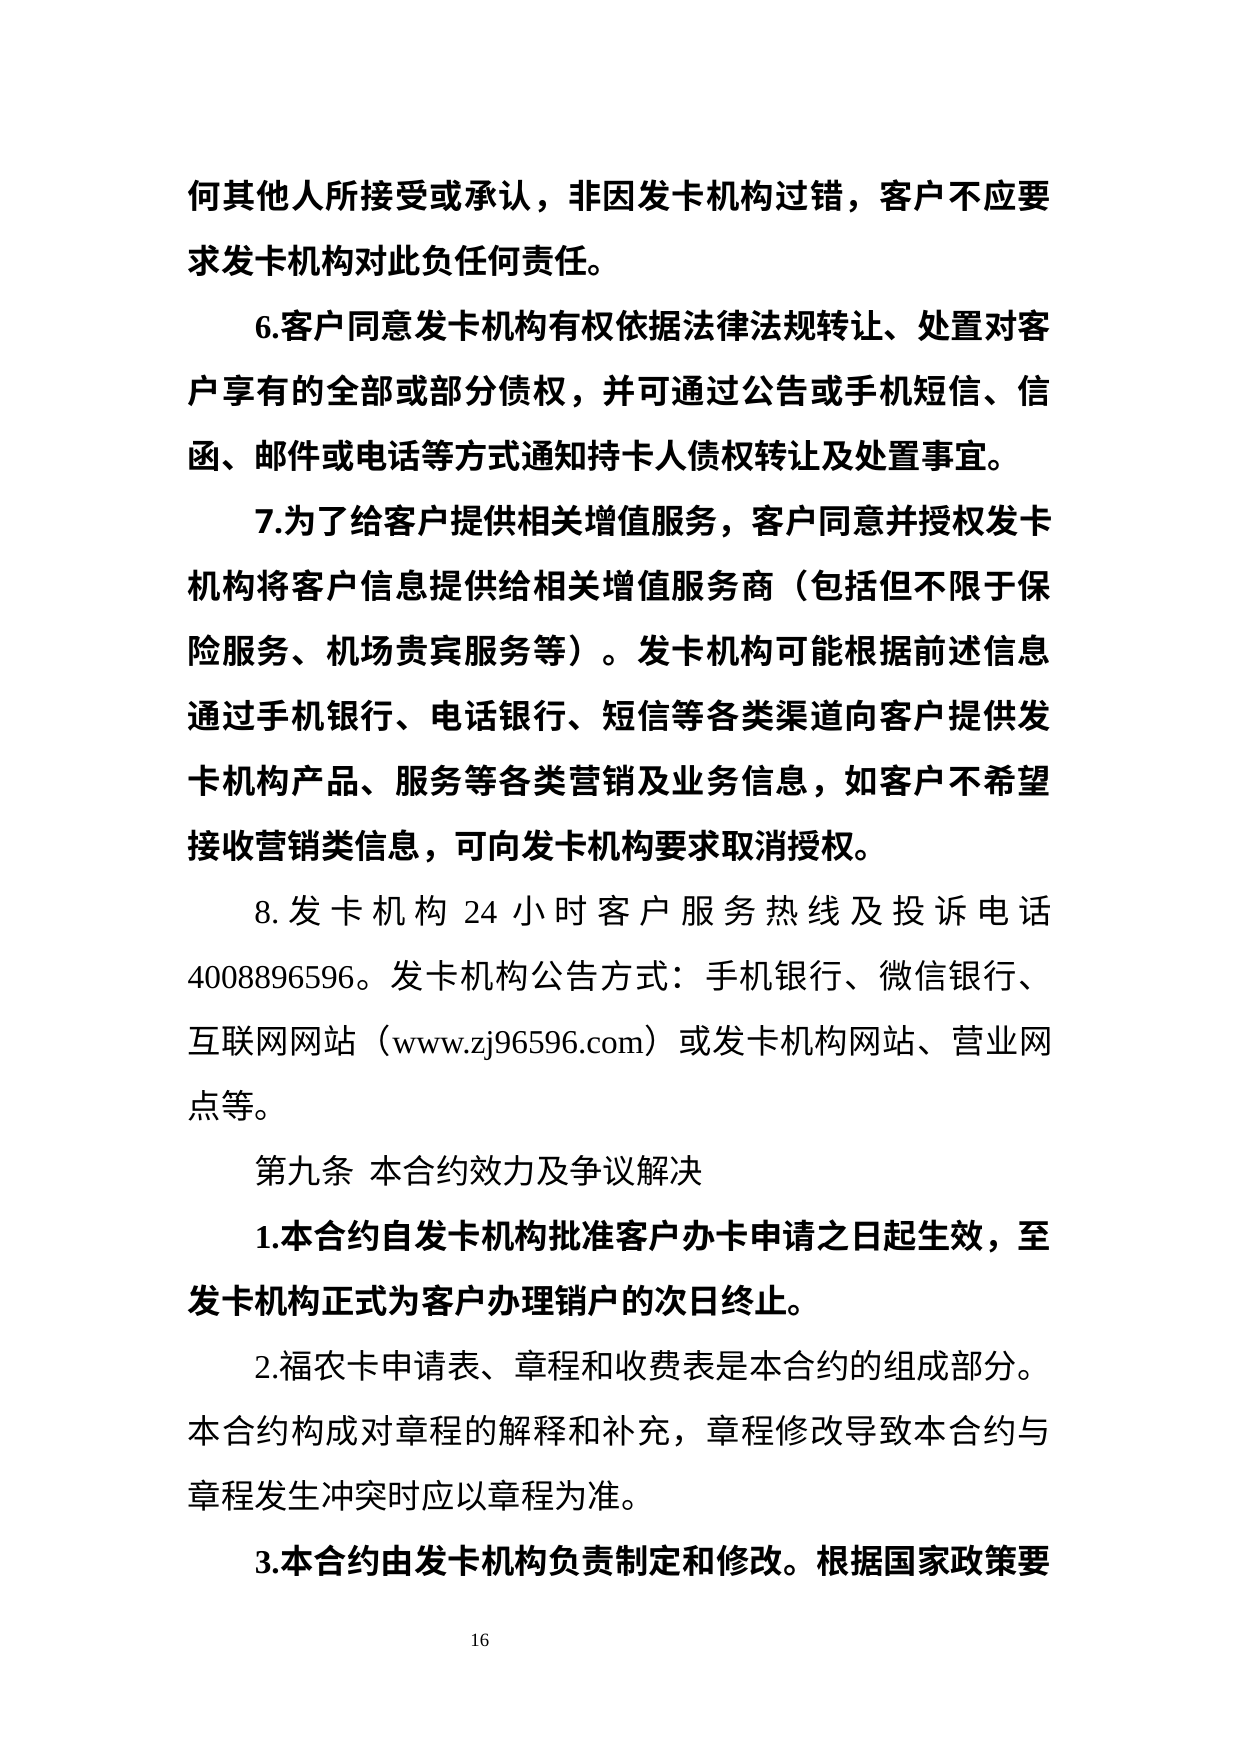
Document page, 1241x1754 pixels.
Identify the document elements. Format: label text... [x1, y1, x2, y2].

text 第九条 本合约效力及争议解决 [187, 1137, 1053, 1202]
text 1.本合约自发卡机构批准客户办卡申请之日起生效，至发卡机构正式为客户办理销户的次日终止。 [187, 1202, 1053, 1332]
text 7.为了给客户提供相关增值服务，客户同意并授权发卡机构将客户信息提供给相关增值服务商（包括但不限于保险服务、机场贵宾服务等）。发卡机构可能根据前述信息通过手机银行、电话银行、短信等各类渠道向客户提供发卡机构产品、服务等各类营销及业务信息，如客户不希望接收营销类信息，可向发卡机构要求取消授权。 [187, 487, 1053, 877]
text 6.客户同意发卡机构有权依据法律法规转让、处置对客户享有的全部或部分债权，并可通过公告或手机短信、信函、邮件或电话等方式通知持卡人债权转让及处置事宜。 [187, 292, 1053, 487]
text 8.发卡机构24小时客户服务热线及投诉电话4008896596。发卡机构公告方式：手机银行、微信银行、互联网网站（www.zj96596.com）或发卡机构网站、营业网点等。 [187, 877, 1053, 1137]
text 2.福农卡申请表、章程和收费表是本合约的组成部分。本合约构成对章程的解释和补充，章程修改导致本合约与章程发生冲突时应以章程为准。 [187, 1332, 1053, 1527]
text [187, 1527, 1053, 1592]
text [187, 162, 1053, 292]
